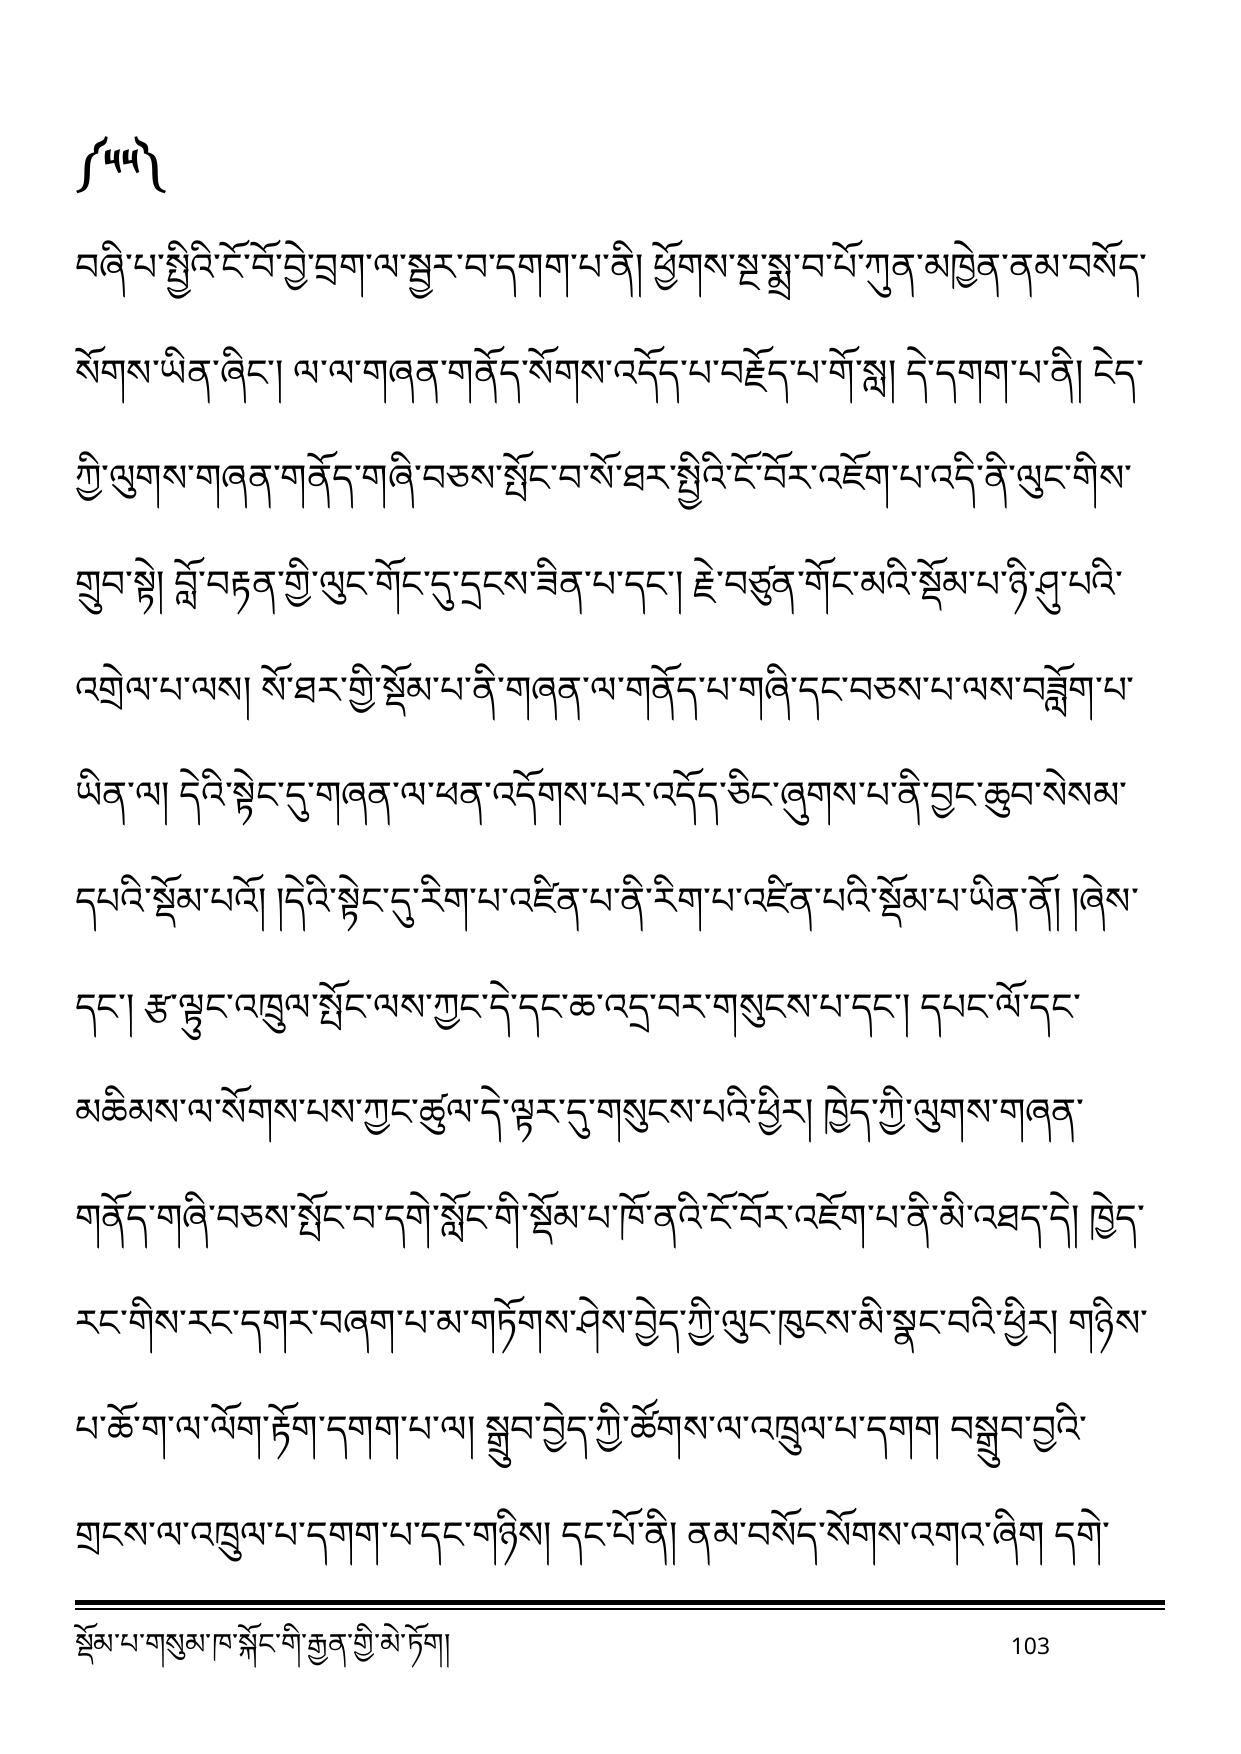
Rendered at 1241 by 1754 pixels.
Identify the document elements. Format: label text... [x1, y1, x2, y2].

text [75, 226, 1165, 1599]
text ༼༥༥༽ [75, 120, 1165, 226]
